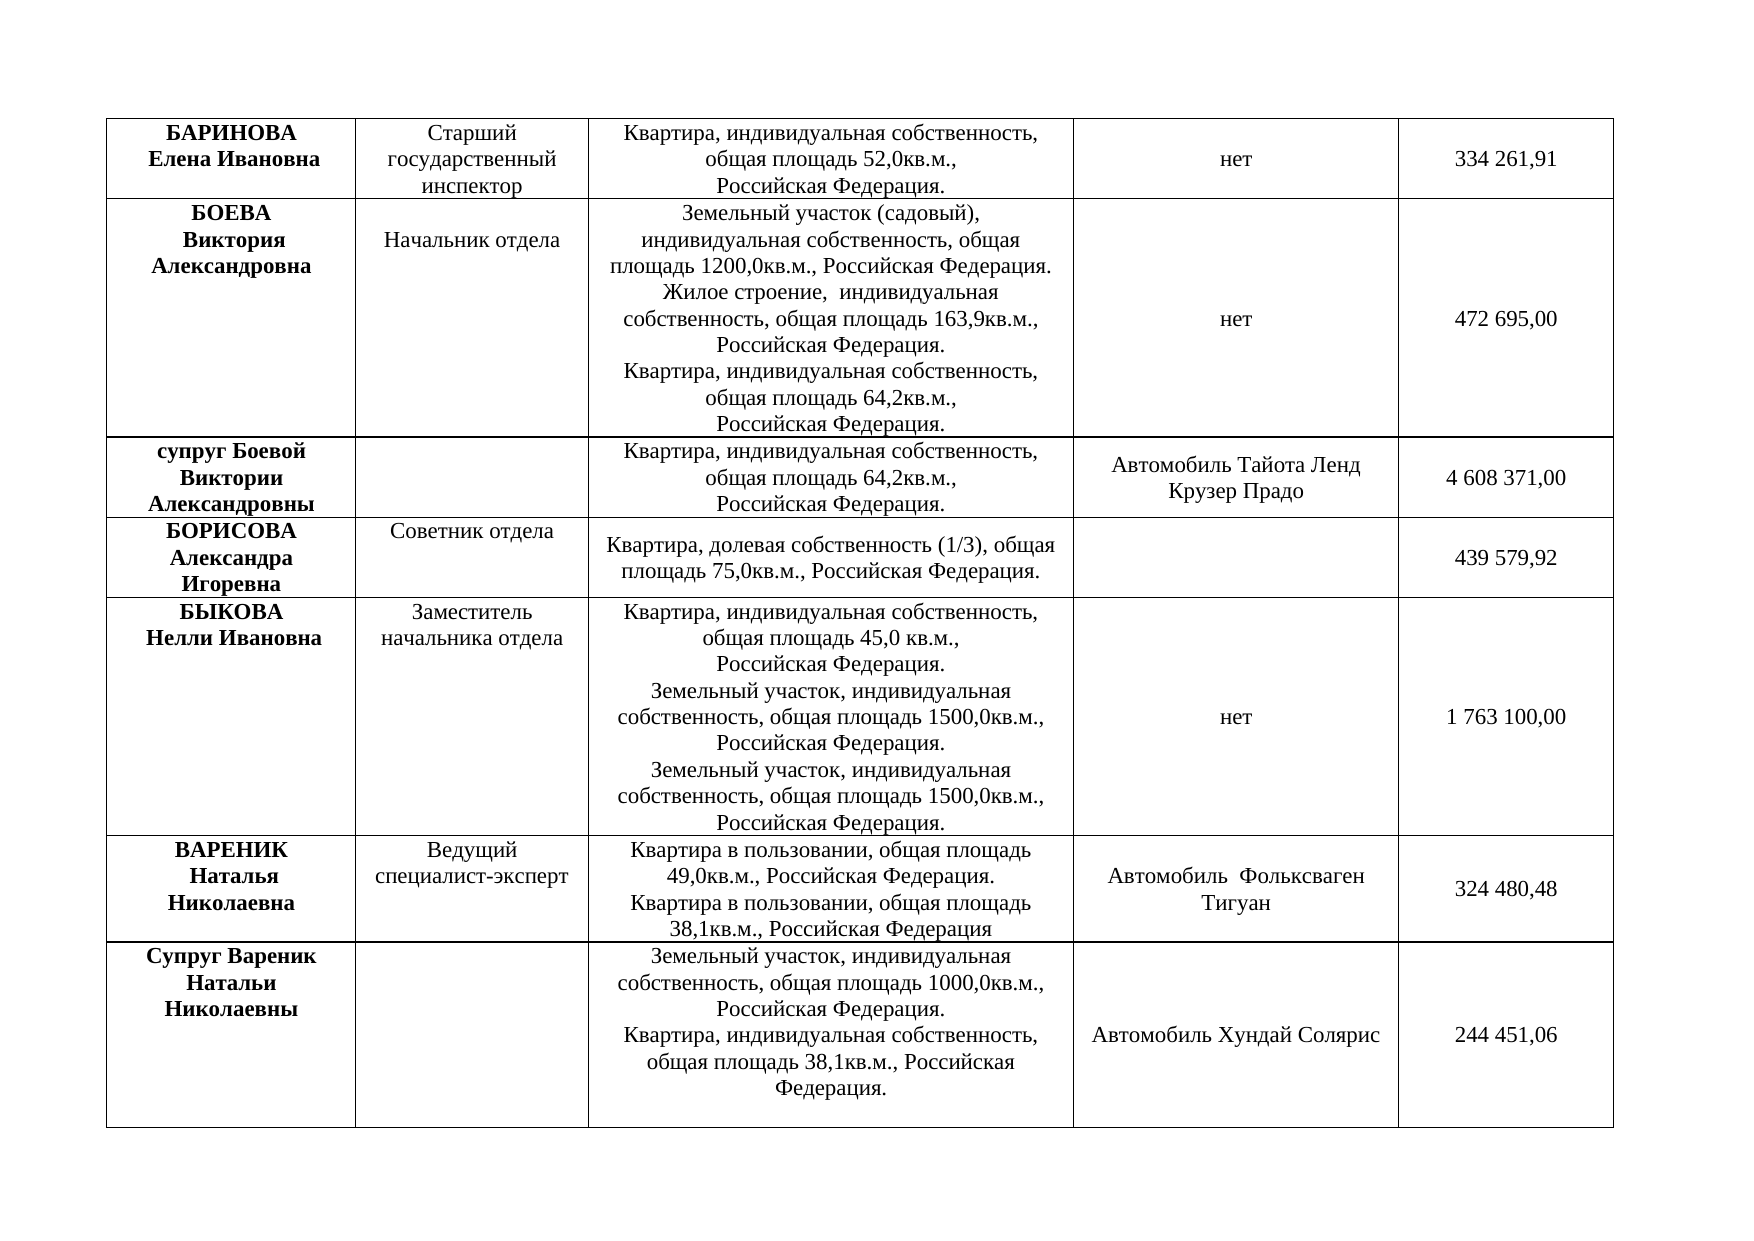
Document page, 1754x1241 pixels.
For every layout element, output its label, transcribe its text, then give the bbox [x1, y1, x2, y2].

table_cell [356, 438, 588, 517]
table_cell 324 480,48 [1399, 836, 1613, 941]
table_cell Ведущий специалист-эксперт [356, 836, 588, 941]
table_cell БЫКОВА Нелли Ивановна [107, 598, 355, 835]
table_cell Старший государственный инспектор [356, 119, 588, 198]
table_cell Советник отдела [356, 518, 588, 597]
table_cell Квартира, долевая собственность (1/3), общая площадь 75,0кв.м., Российская Федерация. [589, 518, 1073, 597]
table_cell БАРИНОВА Елена Ивановна [107, 119, 355, 198]
table_cell Автомобиль Фольксваген Тигуан [1074, 836, 1398, 941]
table_cell Начальник отдела [356, 199, 588, 436]
table_cell БОРИСОВА Александра Игоревна [107, 518, 355, 597]
table_cell нет [1074, 598, 1398, 835]
table_cell Заместитель начальника отдела [356, 598, 588, 835]
table_cell Земельный участок (садовый), индивидуальная собственность, общая площадь 1200,0кв.м., Российская Федерация. Жилое строение, индивидуальная собственность, общая площадь 163,9кв.м., Российская Федерация. Квартира, индивидуальная собственность, общая площадь 64,2кв.м., Российская Федерация. [589, 199, 1073, 436]
table_cell 244 451,06 [1399, 943, 1613, 1127]
table_cell Супруг Вареник Натальи Николаевны [107, 943, 355, 1127]
table_cell 439 579,92 [1399, 518, 1613, 597]
table_cell Квартира, индивидуальная собственность, общая площадь 64,2кв.м., Российская Федерация. [589, 438, 1073, 517]
table_cell супруг Боевой Виктории Александровны [107, 438, 355, 517]
table_cell БОЕВА Виктория Александровна [107, 199, 355, 436]
table_cell [1074, 518, 1398, 597]
table_cell [356, 943, 588, 1127]
table_cell Земельный участок, индивидуальная собственность, общая площадь 1000,0кв.м., Российская Федерация. Квартира, индивидуальная собственность, общая площадь 38,1кв.м., Российская Федерация. [589, 943, 1073, 1127]
table_cell Квартира, индивидуальная собственность, общая площадь 45,0 кв.м., Российская Федерация. Земельный участок, индивидуальная собственность, общая площадь 1500,0кв.м., Российская Федерация. Земельный участок, индивидуальная собственность, общая площадь 1500,0кв.м., Российская Федерация. [589, 598, 1073, 835]
table_cell 472 695,00 [1399, 199, 1613, 436]
table_cell 1 763 100,00 [1399, 598, 1613, 835]
table_cell 334 261,91 [1399, 119, 1613, 198]
table_cell ВАРЕНИК Наталья Николаевна [107, 836, 355, 941]
table_cell 4 608 371,00 [1399, 438, 1613, 517]
table_cell Квартира, индивидуальная собственность, общая площадь 52,0кв.м., Российская Федерация. [589, 119, 1073, 198]
table_cell Квартира в пользовании, общая площадь 49,0кв.м., Российская Федерация. Квартира в пользовании, общая площадь 38,1кв.м., Российская Федерация [589, 836, 1073, 941]
table_cell Автомобиль Тайота Ленд Крузер Прадо [1074, 438, 1398, 517]
table_cell Автомобиль Хундай Солярис [1074, 943, 1398, 1127]
table_cell нет [1074, 199, 1398, 436]
table_cell нет [1074, 119, 1398, 198]
